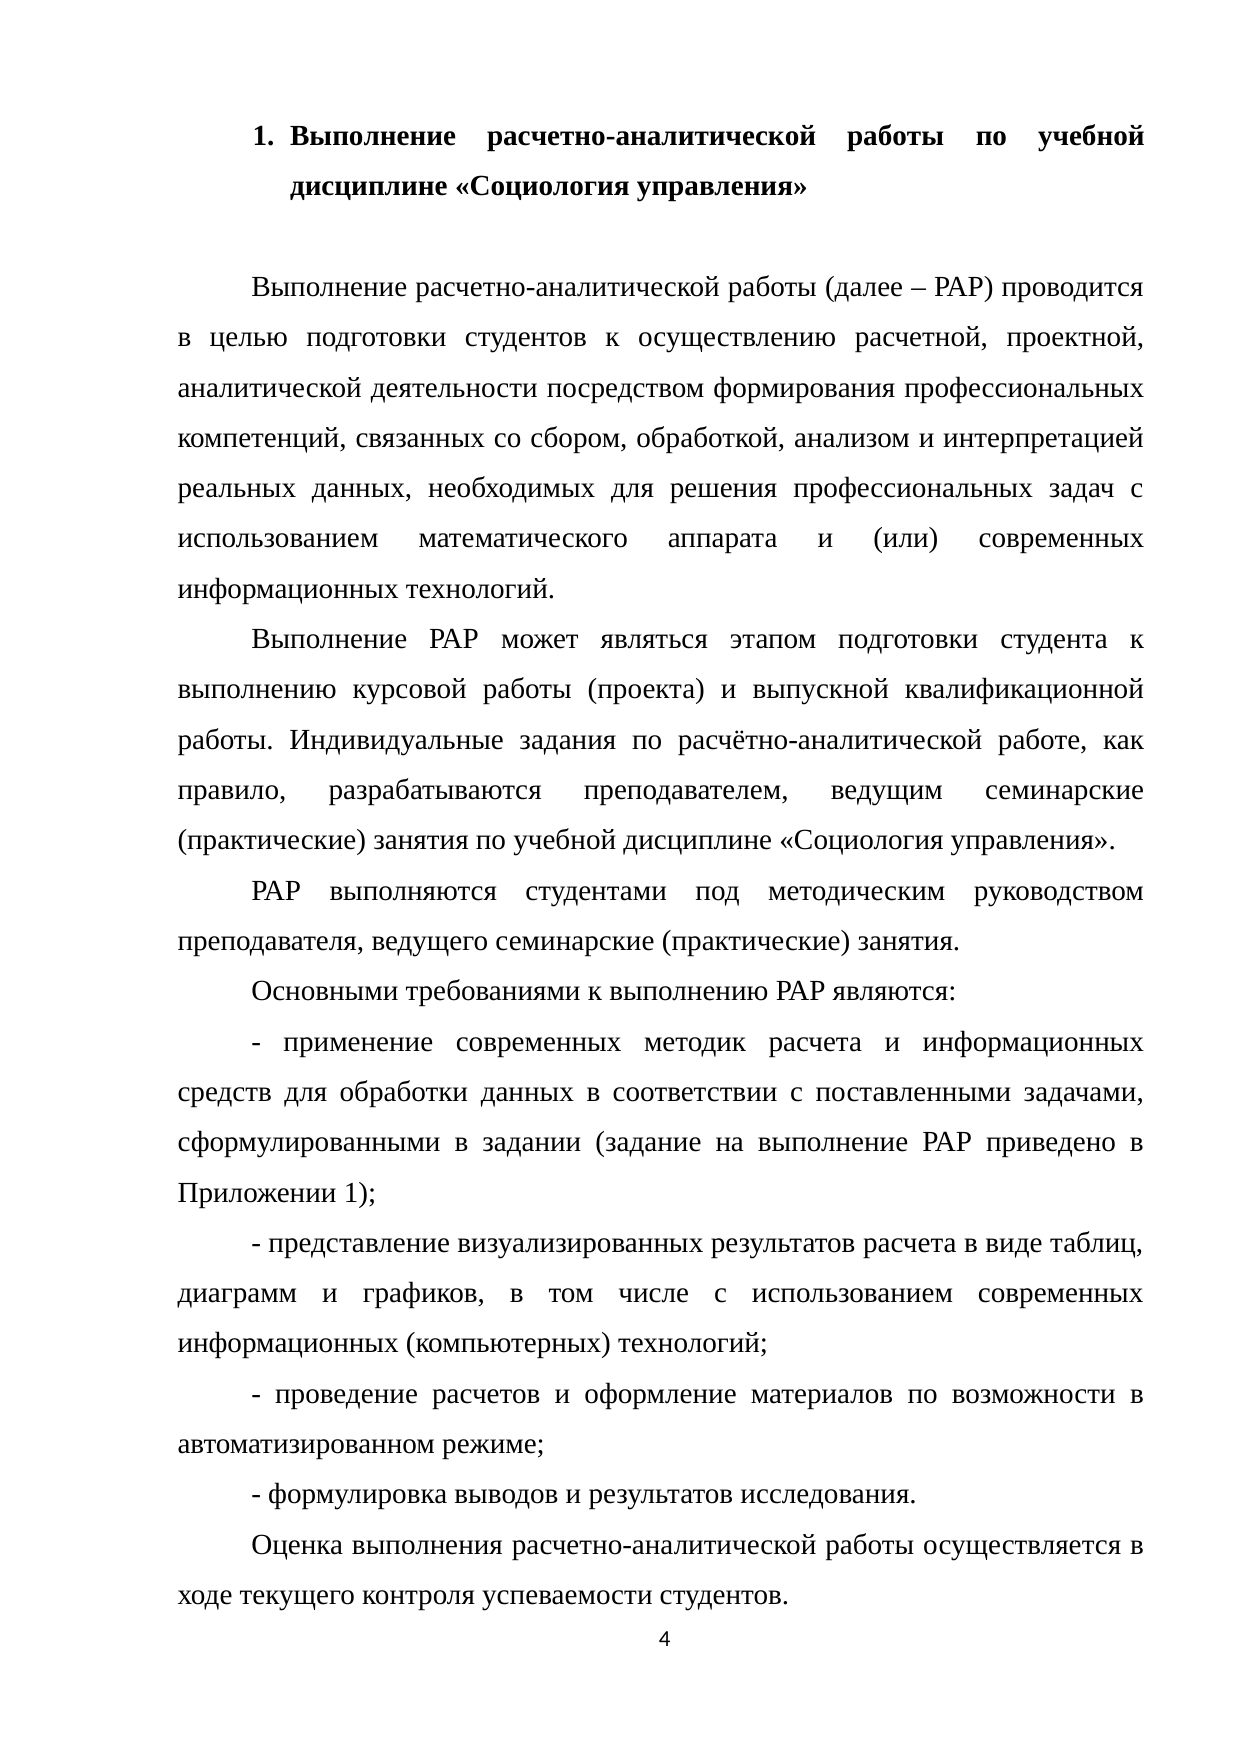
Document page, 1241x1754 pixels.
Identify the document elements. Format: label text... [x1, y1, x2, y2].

text - формулировка выводов и результатов исследования. [177, 1477, 1144, 1510]
list Выполнение расчетно-аналитической работы по учебной дисциплине «Социология управления» [252, 118, 1144, 202]
text Оценка выполнения расчетно-аналитической работы осуществляется в ходе текущего контроля успеваемости студентов. [177, 1527, 1144, 1611]
text - проведение расчетов и оформление материалов по возможности в автоматизированном режиме; [177, 1376, 1144, 1460]
text - применение современных методик расчета и информационных средств для обработки данных в соответствии с поставленными задачами, сформулированными в задании (задание на выполнение РАР приведено в Приложении 1); [177, 1024, 1144, 1208]
text Выполнение РАР может являться этапом подготовки студента к выполнению курсовой работы (проекта) и выпускной квалификационной работы. Индивидуальные задания по расчётно-аналитической работе, как правило, разрабатываются преподавателем, ведущим семинарские (практические) занятия по учебной дисциплине «Социология управления». [177, 621, 1144, 856]
text Выполнение расчетно-аналитической работы (далее – РАР) проводится в целью подготовки студентов к осуществлению расчетной, проектной, аналитической деятельности посредством формирования профессиональных компетенций, связанных со сбором, обработкой, анализом и интерпретацией реальных данных, необходимых для решения профессиональных задач с использованием математического аппарата и (или) современных информационных технологий. [177, 269, 1144, 604]
text Основными требованиями к выполнению РАР являются: [177, 973, 1144, 1007]
text - представление визуализированных результатов расчета в виде таблиц, диаграмм и графиков, в том числе с использованием современных информационных (компьютерных) технологий; [177, 1225, 1144, 1359]
text РАР выполняются студентами под методическим руководством преподавателя, ведущего семинарские (практические) занятия. [177, 873, 1144, 957]
